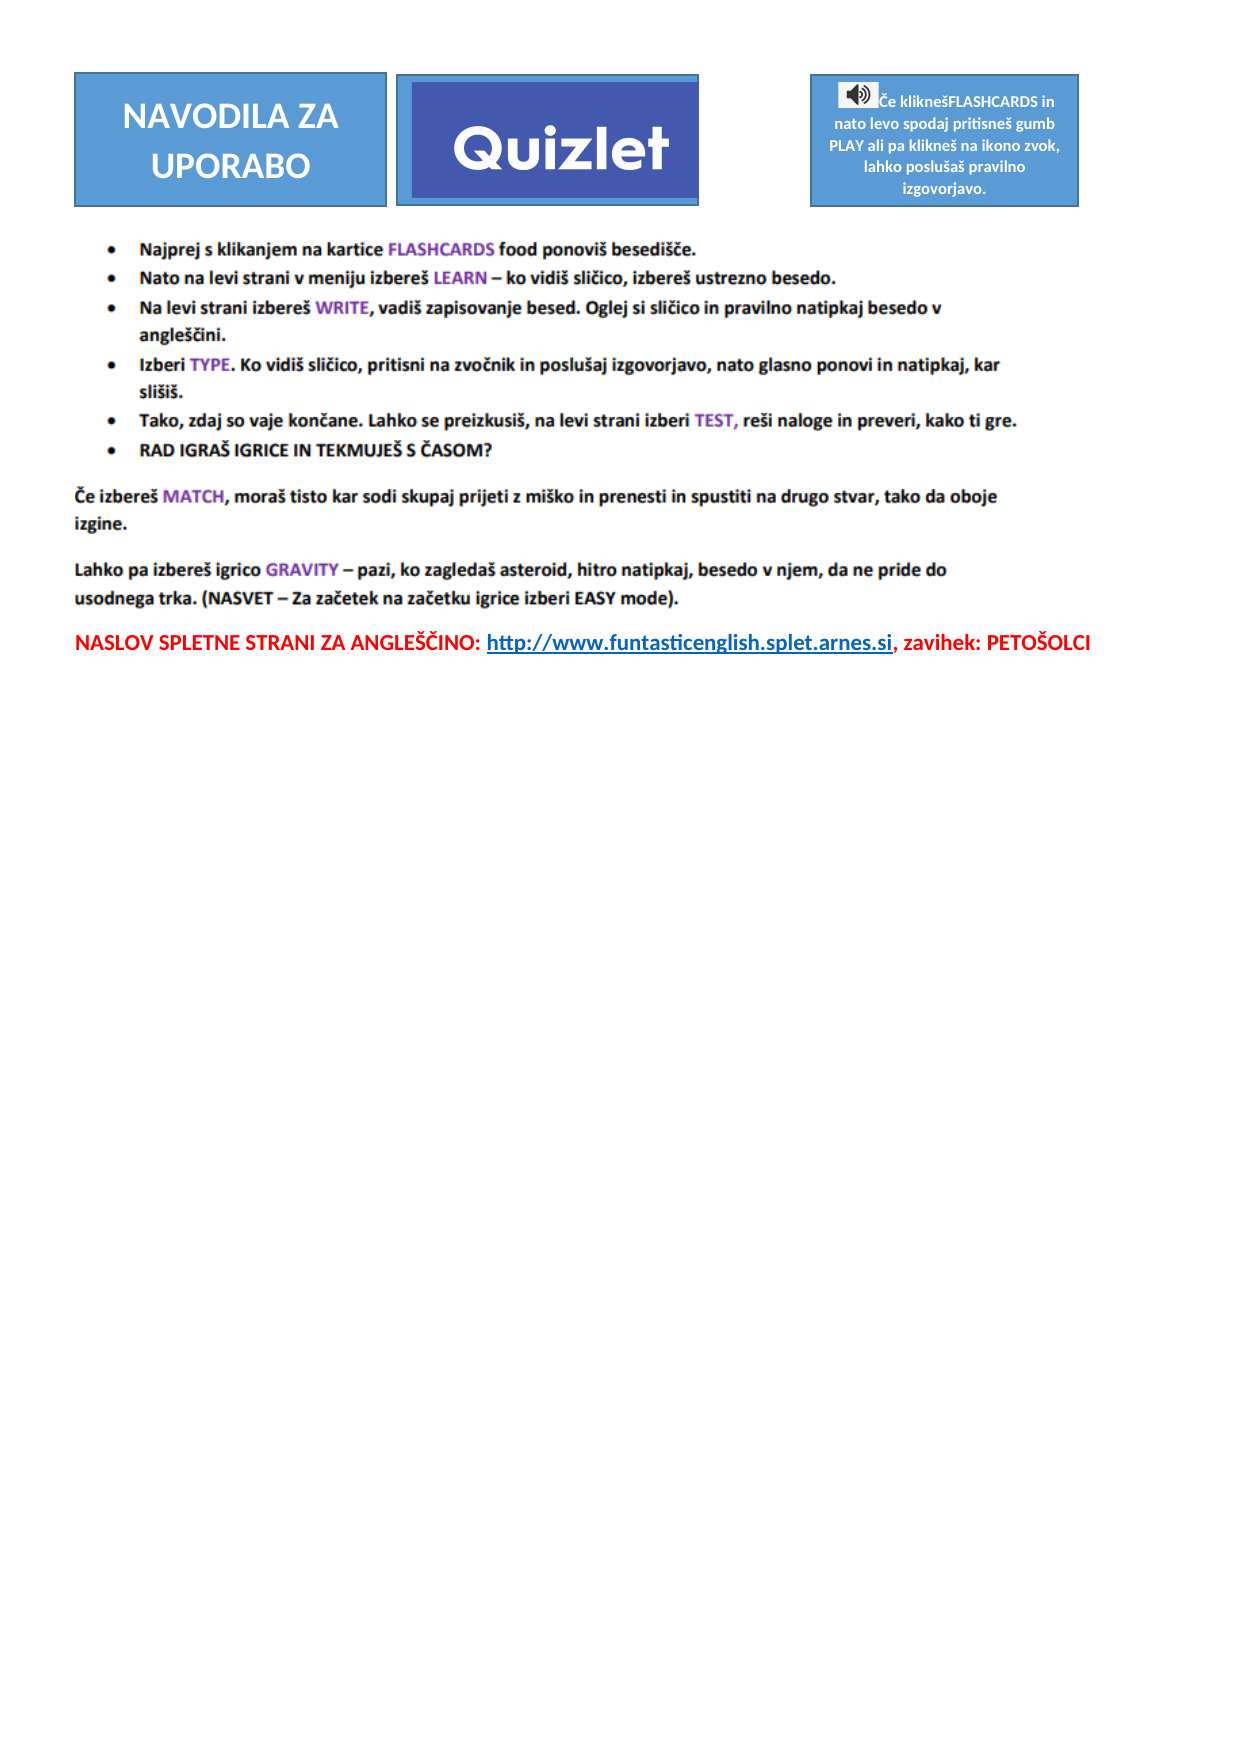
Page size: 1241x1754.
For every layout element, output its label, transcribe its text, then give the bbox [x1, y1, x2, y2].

text NASLOV SPLETNE STRANI ZA ANGLEŠČINO: http://www.funtasticenglish.splet.arnes.si, zavihek: PETOŠOLCI [75, 628, 1165, 656]
picture [411, 82, 699, 198]
picture [75, 215, 1021, 610]
picture [838, 82, 879, 108]
